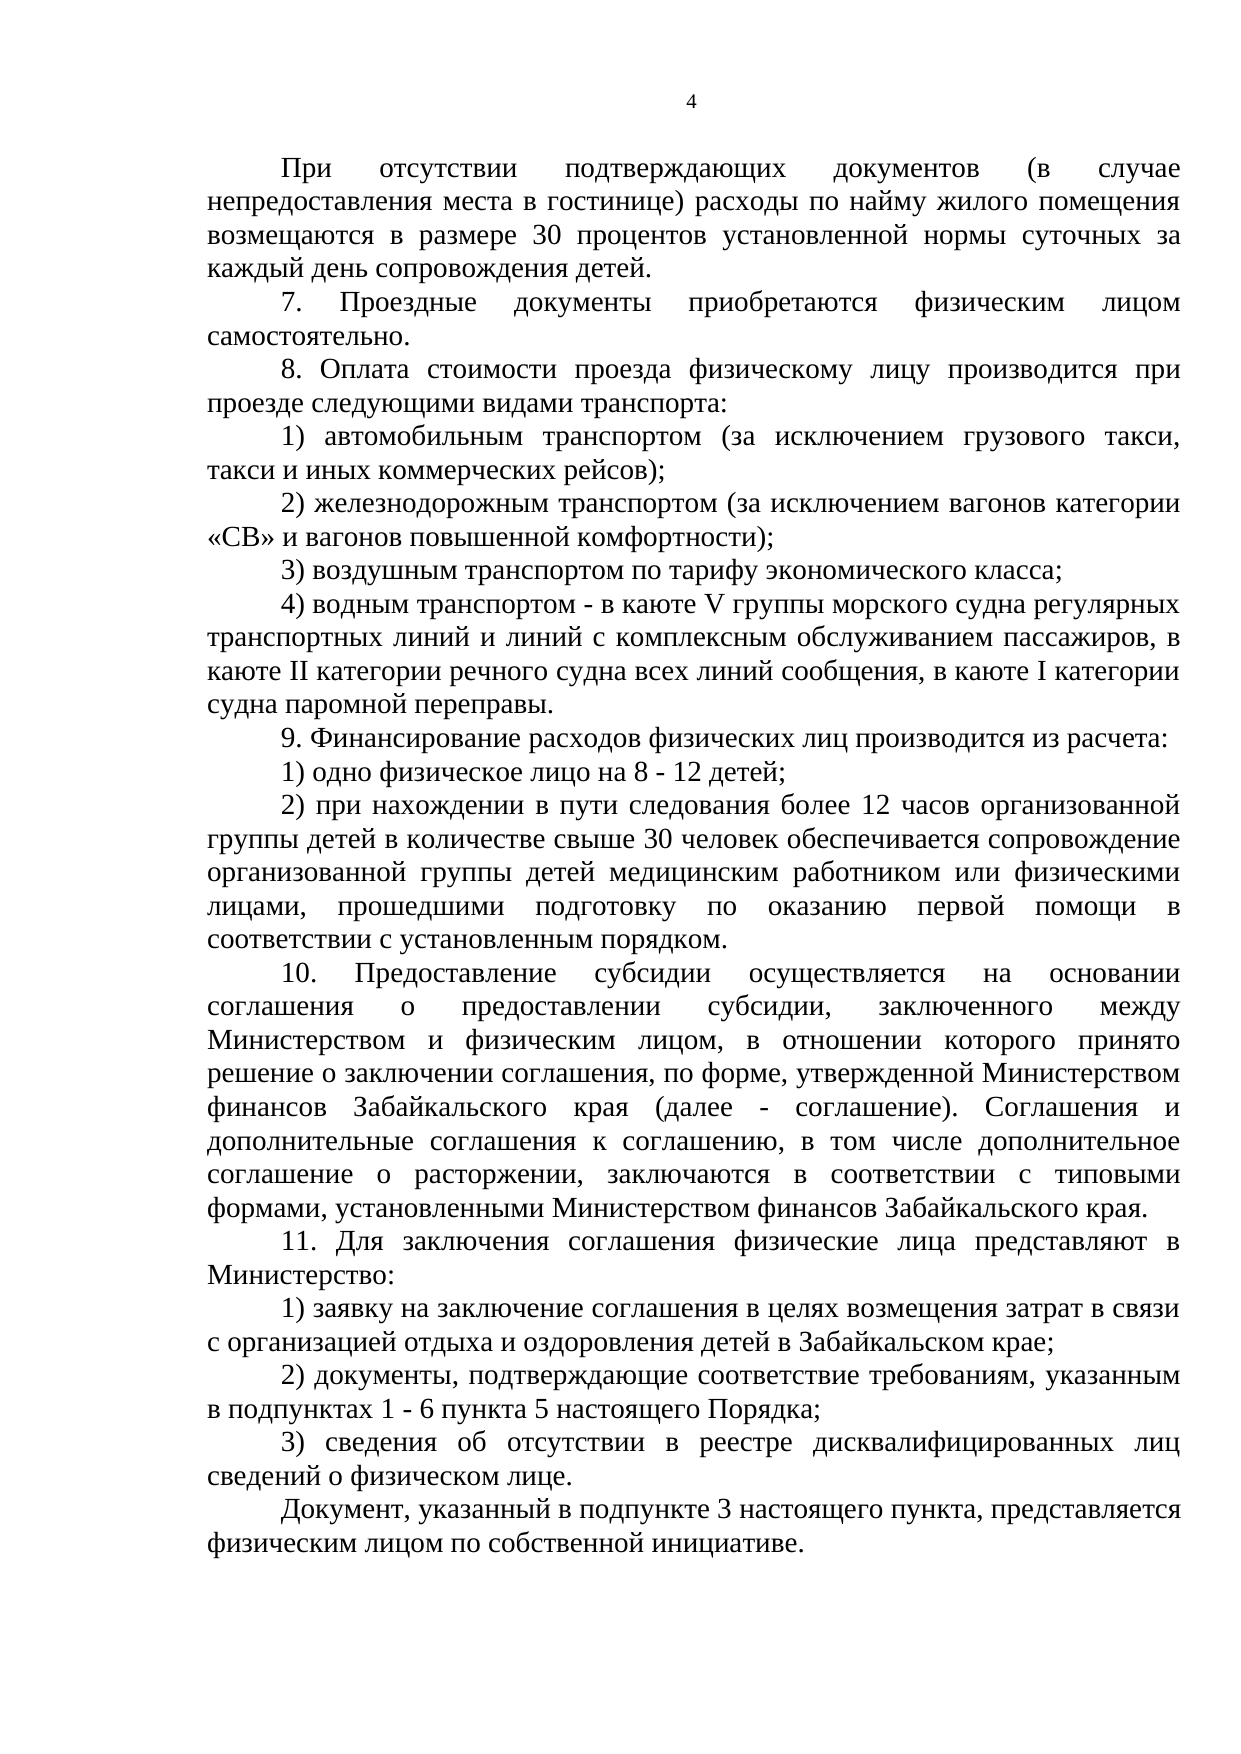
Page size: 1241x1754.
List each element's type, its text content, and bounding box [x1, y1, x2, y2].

text 2) документы, подтверждающие соответствие требованиям, указанным в подпунктах 1 - 6 пункта 5 настоящего Порядка; [207, 1357, 1181, 1424]
text 1) одно физическое лицо на 8 - 12 детей; [207, 754, 1181, 787]
text При отсутствии подтверждающих документов (в случае непредоставления места в гостинице) расходы по найму жилого помещения возмещаются в размере 30 процентов установленной нормы суточных за каждый день сопровождения детей. [207, 150, 1181, 284]
text 7. Проездные документы приобретаются физическим лицом самостоятельно. [207, 284, 1181, 351]
text 8. Оплата стоимости проезда физическому лицу производится при проезде следующими видами транспорта: [207, 351, 1181, 418]
text 3) воздушным транспортом по тарифу экономического класса; [207, 552, 1181, 586]
text 2) при нахождении в пути следования более 12 часов организованной группы детей в количестве свыше 30 человек обеспечивается сопровождение организованной группы детей медицинским работником или физическими лицами, прошедшими подготовку по оказанию первой помощи в соответствии с установленным порядком. [207, 787, 1181, 955]
text 2) железнодорожным транспортом (за исключением вагонов категории «СВ» и вагонов повышенной комфортности); [207, 485, 1181, 552]
text 10. Предоставление субсидии осуществляется на основании соглашения о предоставлении субсидии, заключенного между Министерством и физическим лицом, в отношении которого принято решение о заключении соглашения, по форме, утвержденной Министерством финансов Забайкальского края (далее - соглашение). Соглашения и дополнительные соглашения к соглашению, в том числе дополнительное соглашение о расторжении, заключаются в соответствии с типовыми формами, установленными Министерством финансов Забайкальского края. [207, 955, 1181, 1223]
text Документ, указанный в подпункте 3 настоящего пункта, представляется физическим лицом по собственной инициативе. [207, 1492, 1181, 1559]
text 9. Финансирование расходов физических лиц производится из расчета: [207, 720, 1181, 754]
text 11. Для заключения соглашения физические лица представляют в Министерство: [207, 1223, 1181, 1290]
text 1) заявку на заключение соглашения в целях возмещения затрат в связи с организацией отдыха и оздоровления детей в Забайкальском крае; [207, 1290, 1181, 1357]
text 4) водным транспортом - в каюте V группы морского судна регулярных транспортных линий и линий с комплексным обслуживанием пассажиров, в каюте II категории речного судна всех линий сообщения, в каюте I категории судна паромной переправы. [207, 586, 1181, 720]
text 3) сведения об отсутствии в реестре дисквалифицированных лиц сведений о физическом лице. [207, 1424, 1181, 1492]
text 1) автомобильным транспортом (за исключением грузового такси, такси и иных коммерческих рейсов); [207, 418, 1181, 485]
